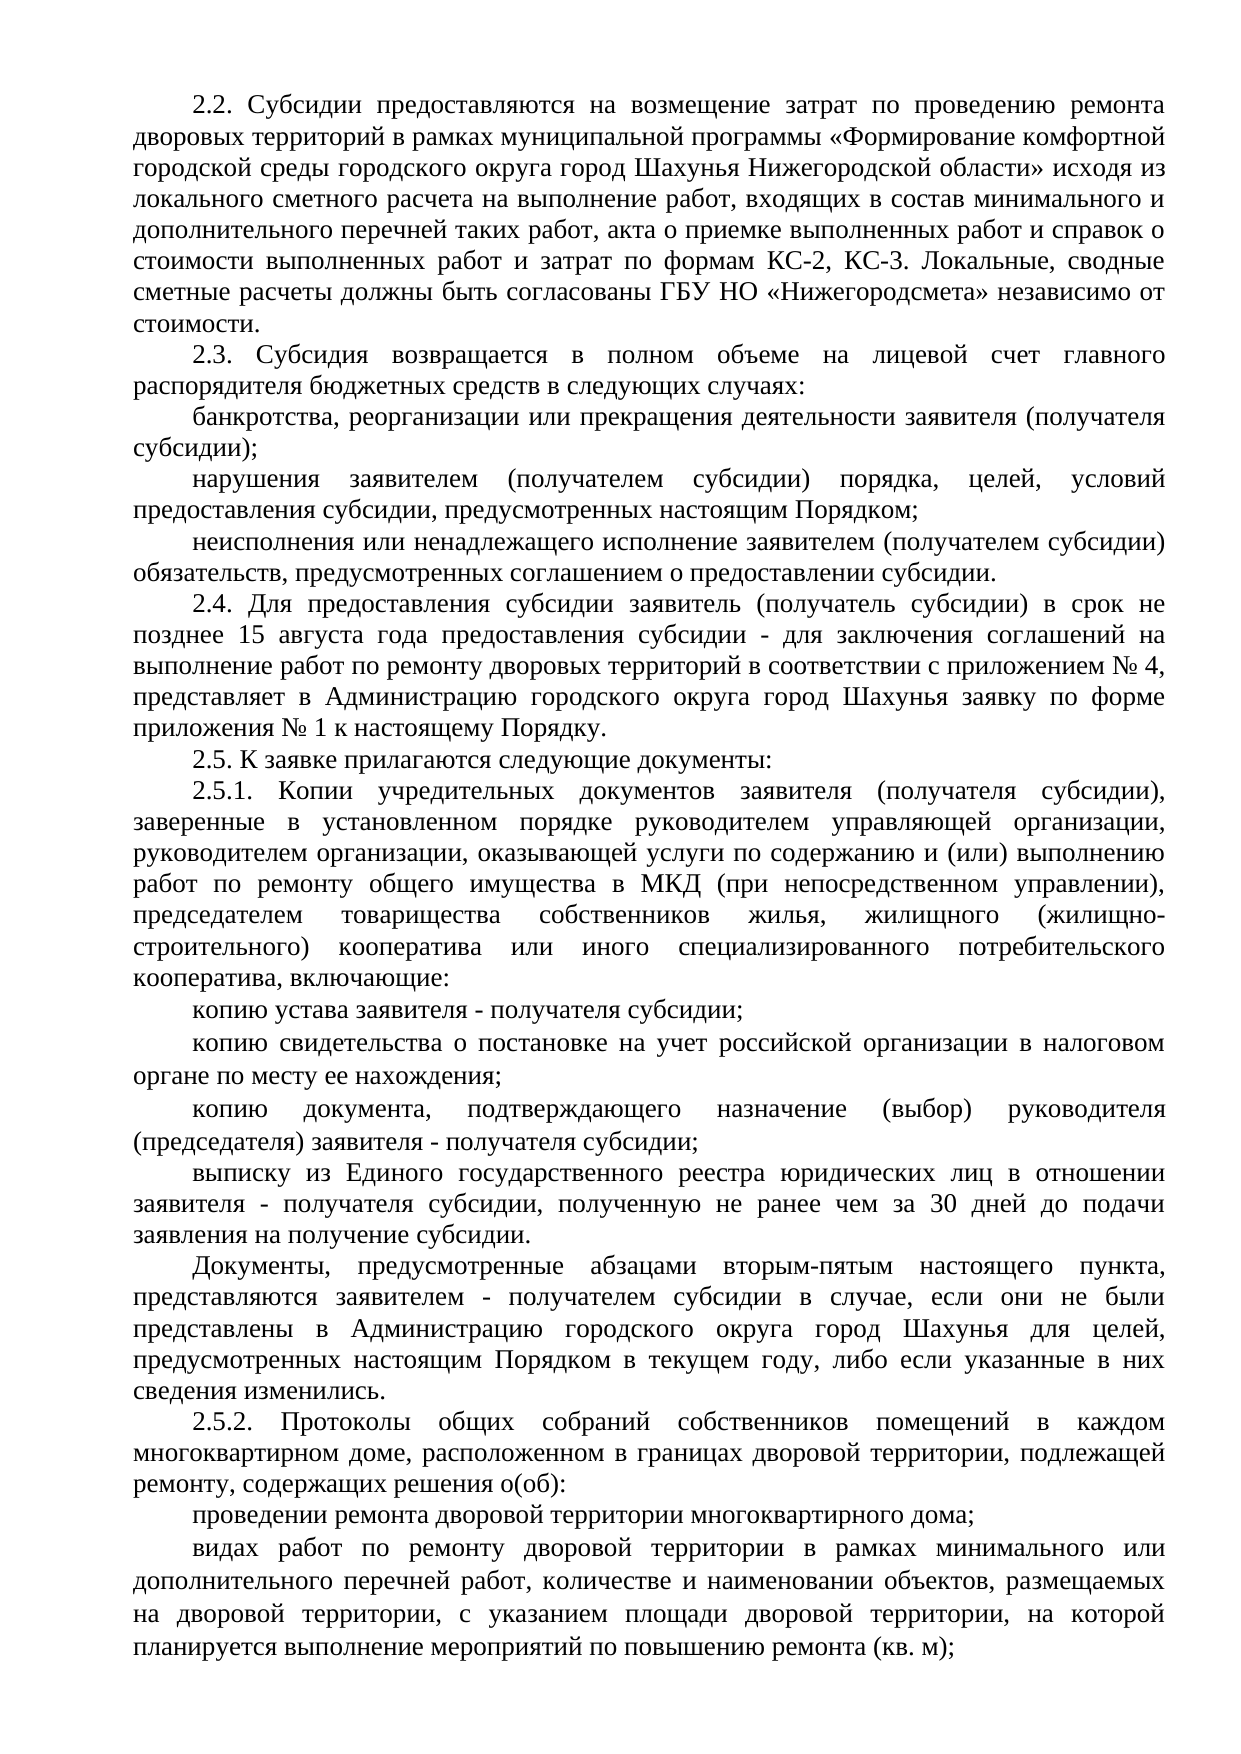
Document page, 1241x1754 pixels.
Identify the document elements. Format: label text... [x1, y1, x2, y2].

text выписку из Единого государственного реестра юридических лиц в отношении заявителя - получателя субсидии, полученную не ранее чем за 30 дней до подачи заявления на получение субсидии. [133, 1156, 1167, 1249]
text нарушения заявителем (получателем субсидии) порядка, целей, условий предоставления субсидии, предусмотренных настоящим Порядком; [133, 462, 1167, 525]
text 2.5. К заявке прилагаются следующие документы: [133, 743, 1167, 774]
text 2.4. Для предоставления субсидии заявитель (получатель субсидии) в срок не позднее 15 августа года предоставления субсидии - для заключения соглашений на выполнение работ по ремонту дворовых территорий в соответствии с приложением № 4, представляет в Администрацию городского округа город Шахунья заявку по форме приложения № 1 к настоящему Порядку. [133, 587, 1167, 743]
text Документы, предусмотренные абзацами вторым-пятым настоящего пункта, представляются заявителем - получателем субсидии в случае, если они не были представлены в Администрацию городского округа город Шахунья для целей, предусмотренных настоящим Порядком в текущем году, либо если указанные в них сведения изменились. [133, 1249, 1167, 1405]
text копию свидетельства о постановке на учет российской организации в налоговом органе по месту ее нахождения; [133, 1025, 1167, 1090]
text проведении ремонта дворовой территории многоквартирного дома; [133, 1498, 1167, 1530]
text неисполнения или ненадлежащего исполнение заявителем (получателем субсидии) обязательств, предусмотренных соглашением о предоставлении субсидии. [133, 525, 1167, 587]
text 2.2. Субсидии предоставляются на возмещение затрат по проведению ремонта дворовых территорий в рамках муниципальной программы «Формирование комфортной городской среды городского округа город Шахунья Нижегородской области» исходя из локального сметного расчета на выполнение работ, входящих в состав минимального и дополнительного перечней таких работ, акта о приемке выполненных работ и справок о стоимости выполненных работ и затрат по формам КС-2, КС-3. Локальные, сводные сметные расчеты должны быть согласованы ГБУ НО «Нижегородсмета» независимо от стоимости. [133, 89, 1167, 338]
text 2.5.2. Протоколы общих собраний собственников помещений в каждом многоквартирном доме, расположенном в границах дворовой территории, подлежащей ремонту, содержащих решения о(об): [133, 1405, 1167, 1498]
text 2.5.1. Копии учредительных документов заявителя (получателя субсидии), заверенные в установленном порядке руководителем управляющей организации, руководителем организации, оказывающей услуги по содержанию и (или) выполнению работ по ремонту общего имущества в МКД (при непосредственном управлении), председателем товарищества собственников жилья, жилищного (жилищно-строительного) кооператива или иного специализированного потребительского кооператива, включающие: [133, 774, 1167, 992]
text 2.3. Субсидия возвращается в полном объеме на лицевой счет главного распорядителя бюджетных средств в следующих случаях: [133, 338, 1167, 400]
text копию документа, подтверждающего назначение (выбор) руководителя (председателя) заявителя - получателя субсидии; [133, 1090, 1167, 1156]
text видах работ по ремонту дворовой территории в рамках минимального или дополнительного перечней работ, количестве и наименовании объектов, размещаемых на дворовой территории, с указанием площади дворовой территории, на которой планируется выполнение мероприятий по повышению ремонта (кв. м); [133, 1530, 1167, 1661]
text банкротства, реорганизации или прекращения деятельности заявителя (получателя субсидии); [133, 400, 1167, 462]
text копию устава заявителя - получателя субсидии; [133, 992, 1167, 1025]
